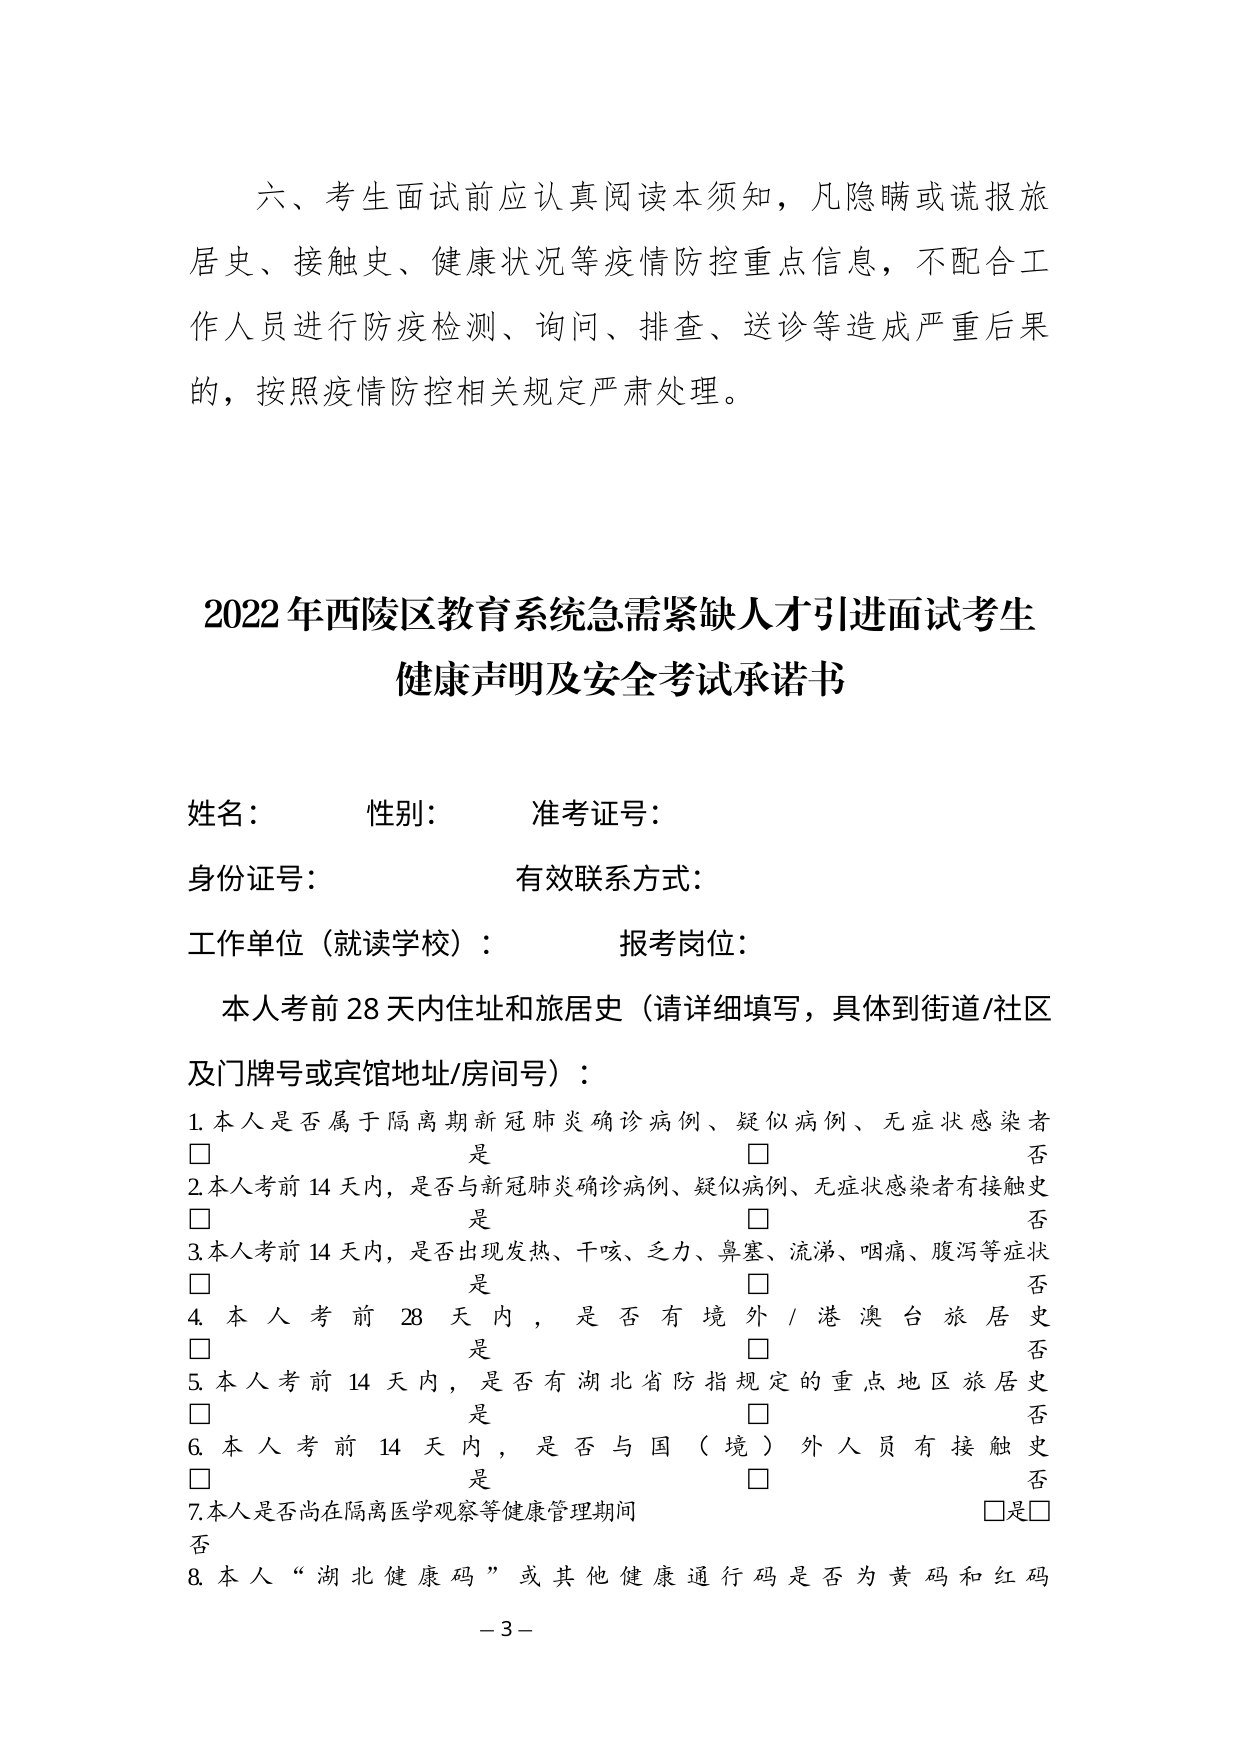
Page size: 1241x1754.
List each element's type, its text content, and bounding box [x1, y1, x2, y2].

text 7.本人是否尚在隔离医学观察等健康管理期间 □是□否 [187, 1494, 1053, 1559]
text 1.本人是否属于隔离期新冠肺炎确诊病例、疑似病例、无症状感染者 □是□否 [187, 1104, 1053, 1169]
text 5.本人考前14天内，是否有湖北省防指规定的重点地区旅居史 □是□否 [187, 1364, 1053, 1429]
text 身份证号： 有效联系方式： [187, 844, 1053, 909]
text 健康声明及安全考试承诺书 [187, 649, 1053, 714]
text 3.本人考前14天内，是否出现发热、干咳、乏力、鼻塞、流涕、咽痛、腹泻等症状 □是□否 [187, 1234, 1053, 1299]
text 2022年西陵区教育系统急需紧缺人才引进面试考生 [187, 584, 1053, 649]
text 2.本人考前14天内，是否与新冠肺炎确诊病例、疑似病例、无症状感染者有接触史 □是□否 [187, 1169, 1053, 1234]
text 姓名： 性别： 准考证号： [187, 779, 1053, 844]
text 六、考生面试前应认真阅读本须知，凡隐瞒或谎报旅居史、接触史、健康状况等疫情防控重点信息，不配合工作人员进行防疫检测、询问、排查、送诊等造成严重后果的，按照疫情防控相关规定严肃处理。 [187, 162, 1053, 422]
text 4.本人考前28天内，是否有境外/港澳台旅居史 □是□否 [187, 1299, 1053, 1364]
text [187, 1559, 1053, 1592]
text 本人考前28天内住址和旅居史（请详细填写，具体到街道/社区及门牌号或宾馆地址/房间号）： [187, 974, 1053, 1104]
text 6.本人考前14天内，是否与国（境）外人员有接触史 □是□否 [187, 1429, 1053, 1494]
text 工作单位（就读学校）： 报考岗位： [187, 909, 1053, 974]
